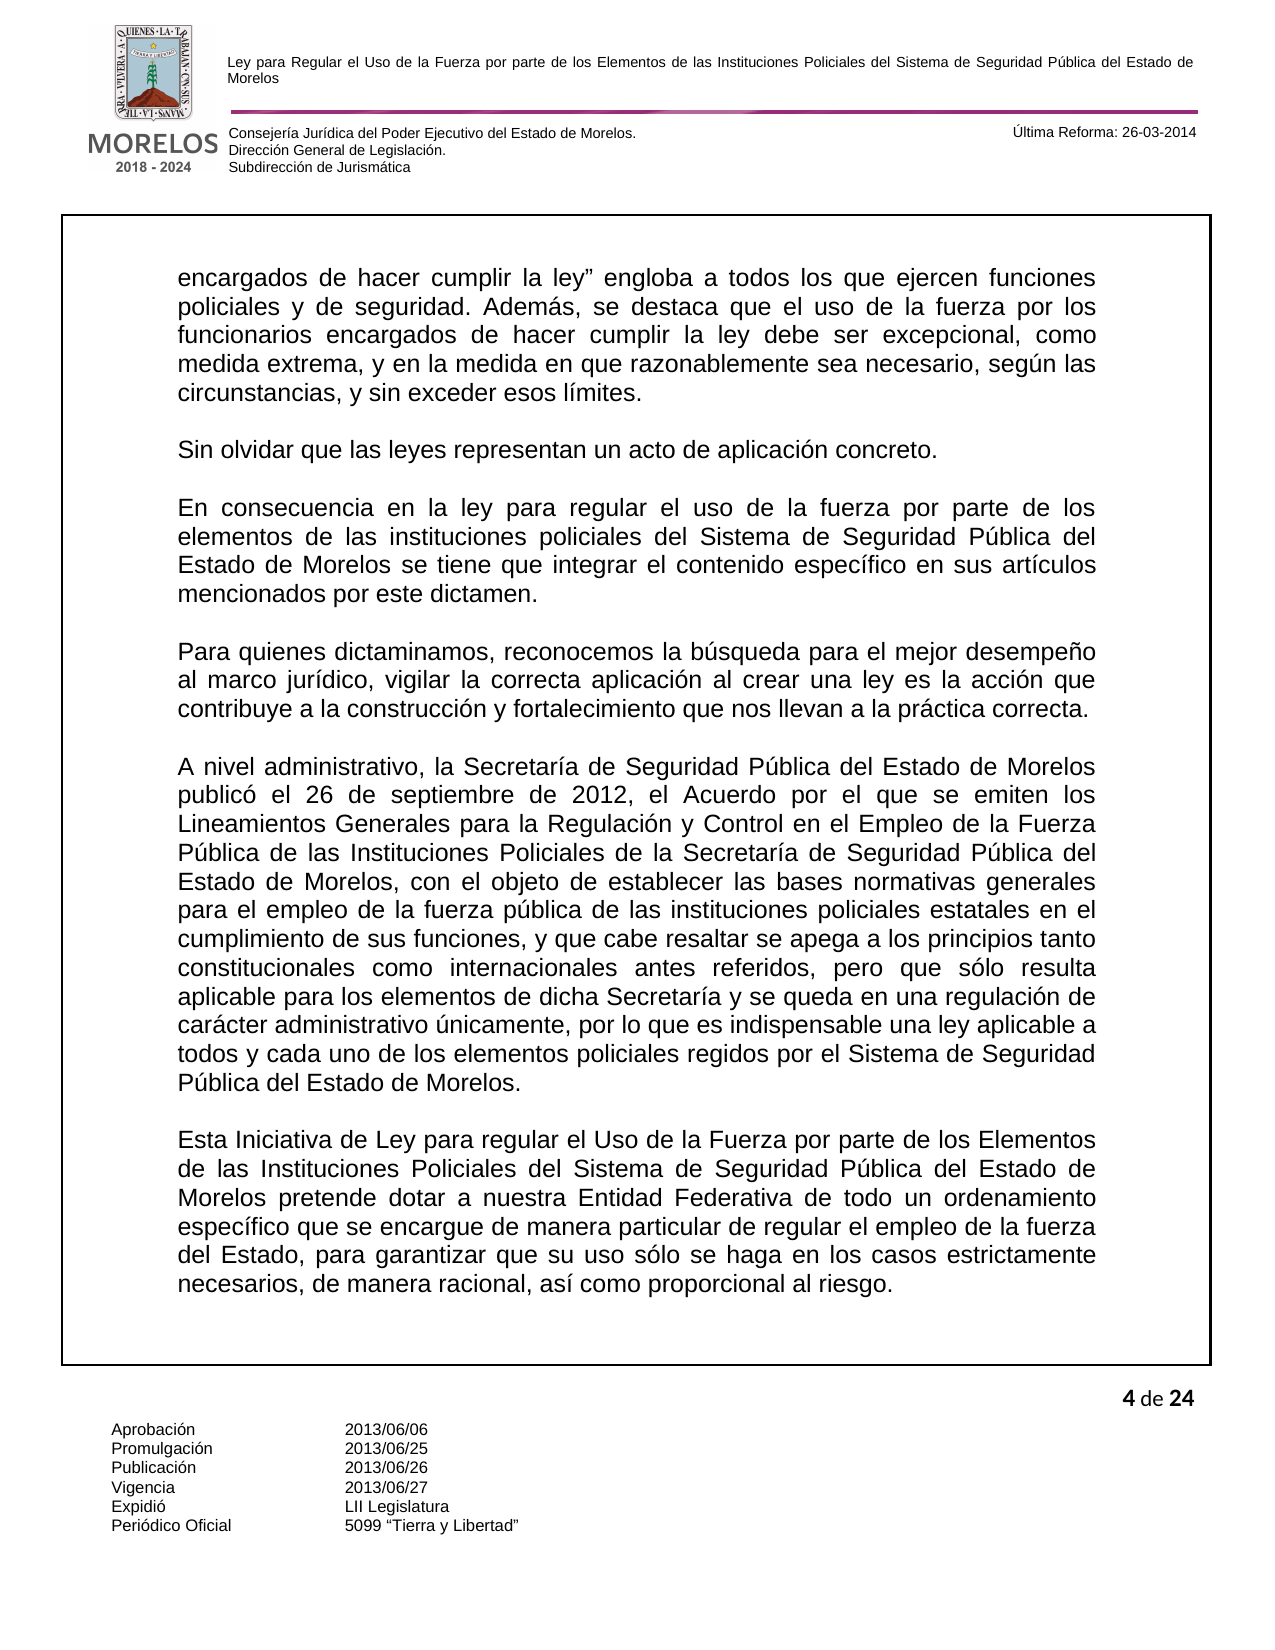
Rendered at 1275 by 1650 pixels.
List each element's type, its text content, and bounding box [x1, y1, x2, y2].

text Sin olvidar que las leyes representan un acto de aplicación concreto. [177, 435, 1098, 464]
text A nivel administrativo, la Secretaría de Seguridad Pública del Estado de Morelos publicó el 26 de septiembre de 2012, el Acuerdo por el que se emiten los Lineamientos Generales para la Regulación y Control en el Empleo de la Fuerza Pública de las Instituciones Policiales de la Secretaría de Seguridad Pública del Estado de Morelos, con el objeto de establecer las bases normativas generales para el empleo de la fuerza pública de las instituciones policiales estatales en el cumplimiento de sus funciones, y que cabe resaltar se apega a los principios tanto constitucionales como internacionales antes referidos, pero que sólo resulta aplicable para los elementos de dicha Secretaría y se queda en una regulación de carácter administrativo únicamente, por lo que es indispensable una ley aplicable a todos y cada uno de los elementos policiales regidos por el Sistema de Seguridad Pública del Estado de Morelos. [177, 752, 1098, 1097]
text En consecuencia en la ley para regular el uso de la fuerza por parte de los elementos de las instituciones policiales del Sistema de Seguridad Pública del Estado de Morelos se tiene que integrar el contenido específico en sus artículos mencionados por este dictamen. [177, 493, 1098, 608]
picture [229, 110, 1197, 114]
picture [88, 25, 218, 172]
text Esta Iniciativa de Ley para regular el Uso de la Fuerza por parte de los Elementos de las Instituciones Policiales del Sistema de Seguridad Pública del Estado de Morelos pretende dotar a nuestra Entidad Federativa de todo un ordenamiento específico que se encargue de manera particular de regular el empleo de la fuerza del Estado, para garantizar que su uso sólo se haga en los casos estrictamente necesarios, de manera racional, así como proporcional al riesgo. [177, 1125, 1098, 1298]
text Para quienes dictaminamos, reconocemos la búsqueda para el mejor desempeño al marco jurídico, vigilar la correcta aplicación al crear una ley es la acción que contribuye a la construcción y fortalecimiento que nos llevan a la práctica correcta. [177, 637, 1098, 723]
